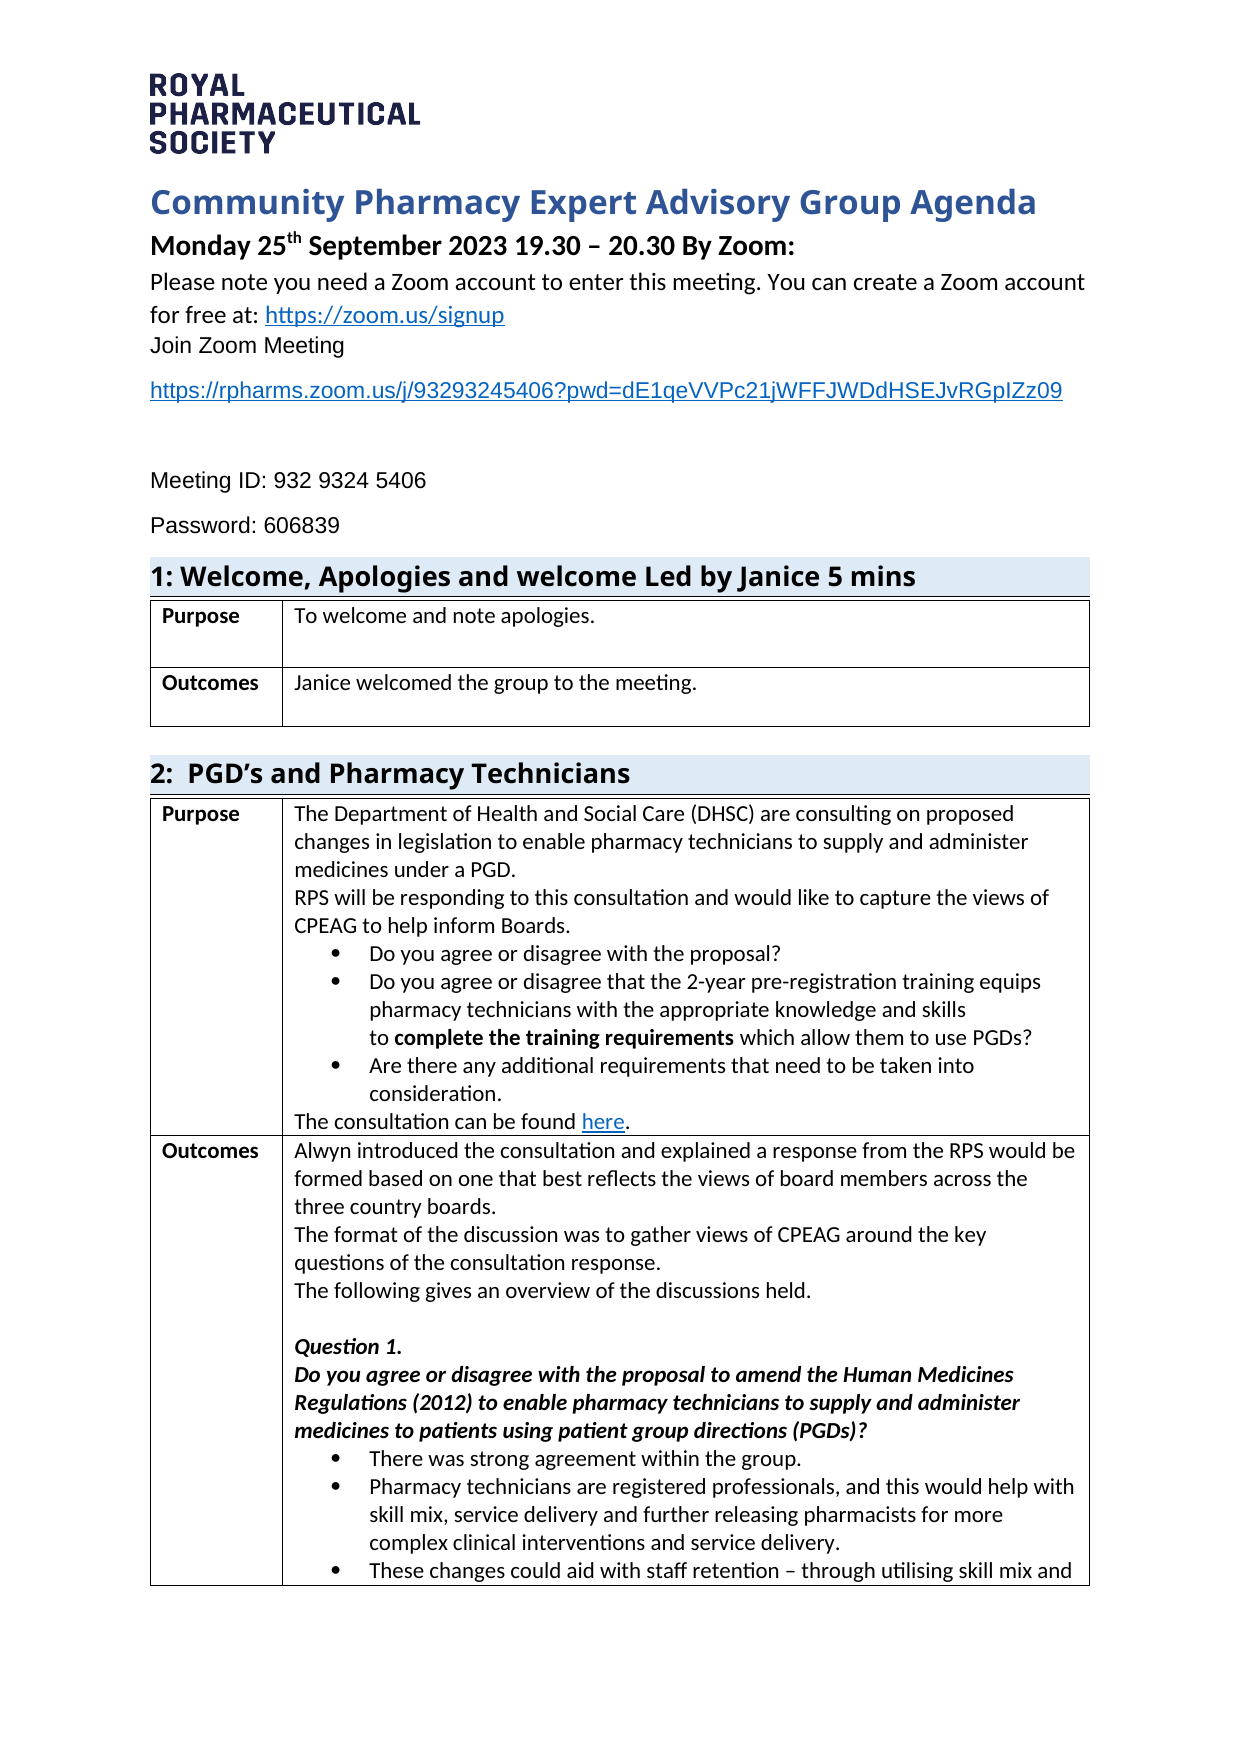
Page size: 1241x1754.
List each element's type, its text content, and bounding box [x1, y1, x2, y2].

table_header Purpose [151, 799, 282, 1135]
subtitle 1: Welcome, Apologies and welcome Led by Janice 5 mins [150, 557, 1090, 596]
text Monday 25th September 2023 19.30 – 20.30 By Zoom: [150, 227, 1090, 263]
text Password: 606839 [150, 512, 1090, 538]
picture [150, 73, 421, 154]
subtitle 2: PGD’s and Pharmacy Technicians [150, 755, 1090, 794]
table_cell Janice welcomed the group to the meeting. [283, 668, 1089, 726]
text Join Zoom Meeting [150, 332, 1090, 358]
table_cell Outcomes [151, 1136, 282, 1584]
table_cell Outcomes [151, 668, 282, 726]
table_header To welcome and note apologies. [283, 601, 1089, 667]
text Please note you need a Zoom account to enter this meeting. You can create a Zoom account for free at: https://zoom.us/signup [150, 266, 1090, 329]
text Meeting ID: 932 9324 5406 [150, 467, 1090, 493]
text https://rpharms.zoom.us/j/93293245406?pwd=dE1qeVVPc21jWFFJWDdHSEJvRGpIZz09 [150, 377, 1090, 403]
table_header Purpose [151, 601, 282, 667]
subtitle Community Pharmacy Expert Advisory Group Agenda [150, 178, 1090, 224]
table_header The Department of Health and Social Care (DHSC) are consulting on proposed changes in legislation to enable pharmacy technicians to supply and administer medicines under a PGD. RPS will be responding to this consultation and would like to capture the views of CPEAG to help inform Boards. Do you agree or disagree with the proposal? Do you agree or disagree that the 2-year pre-registration training equips pharmacy technicians with the appropriate knowledge and skills to complete the training requirements which allow them to use PGDs? Are there any additional requirements that need to be taken into consideration. The consultation can be found here. [283, 799, 1089, 1135]
